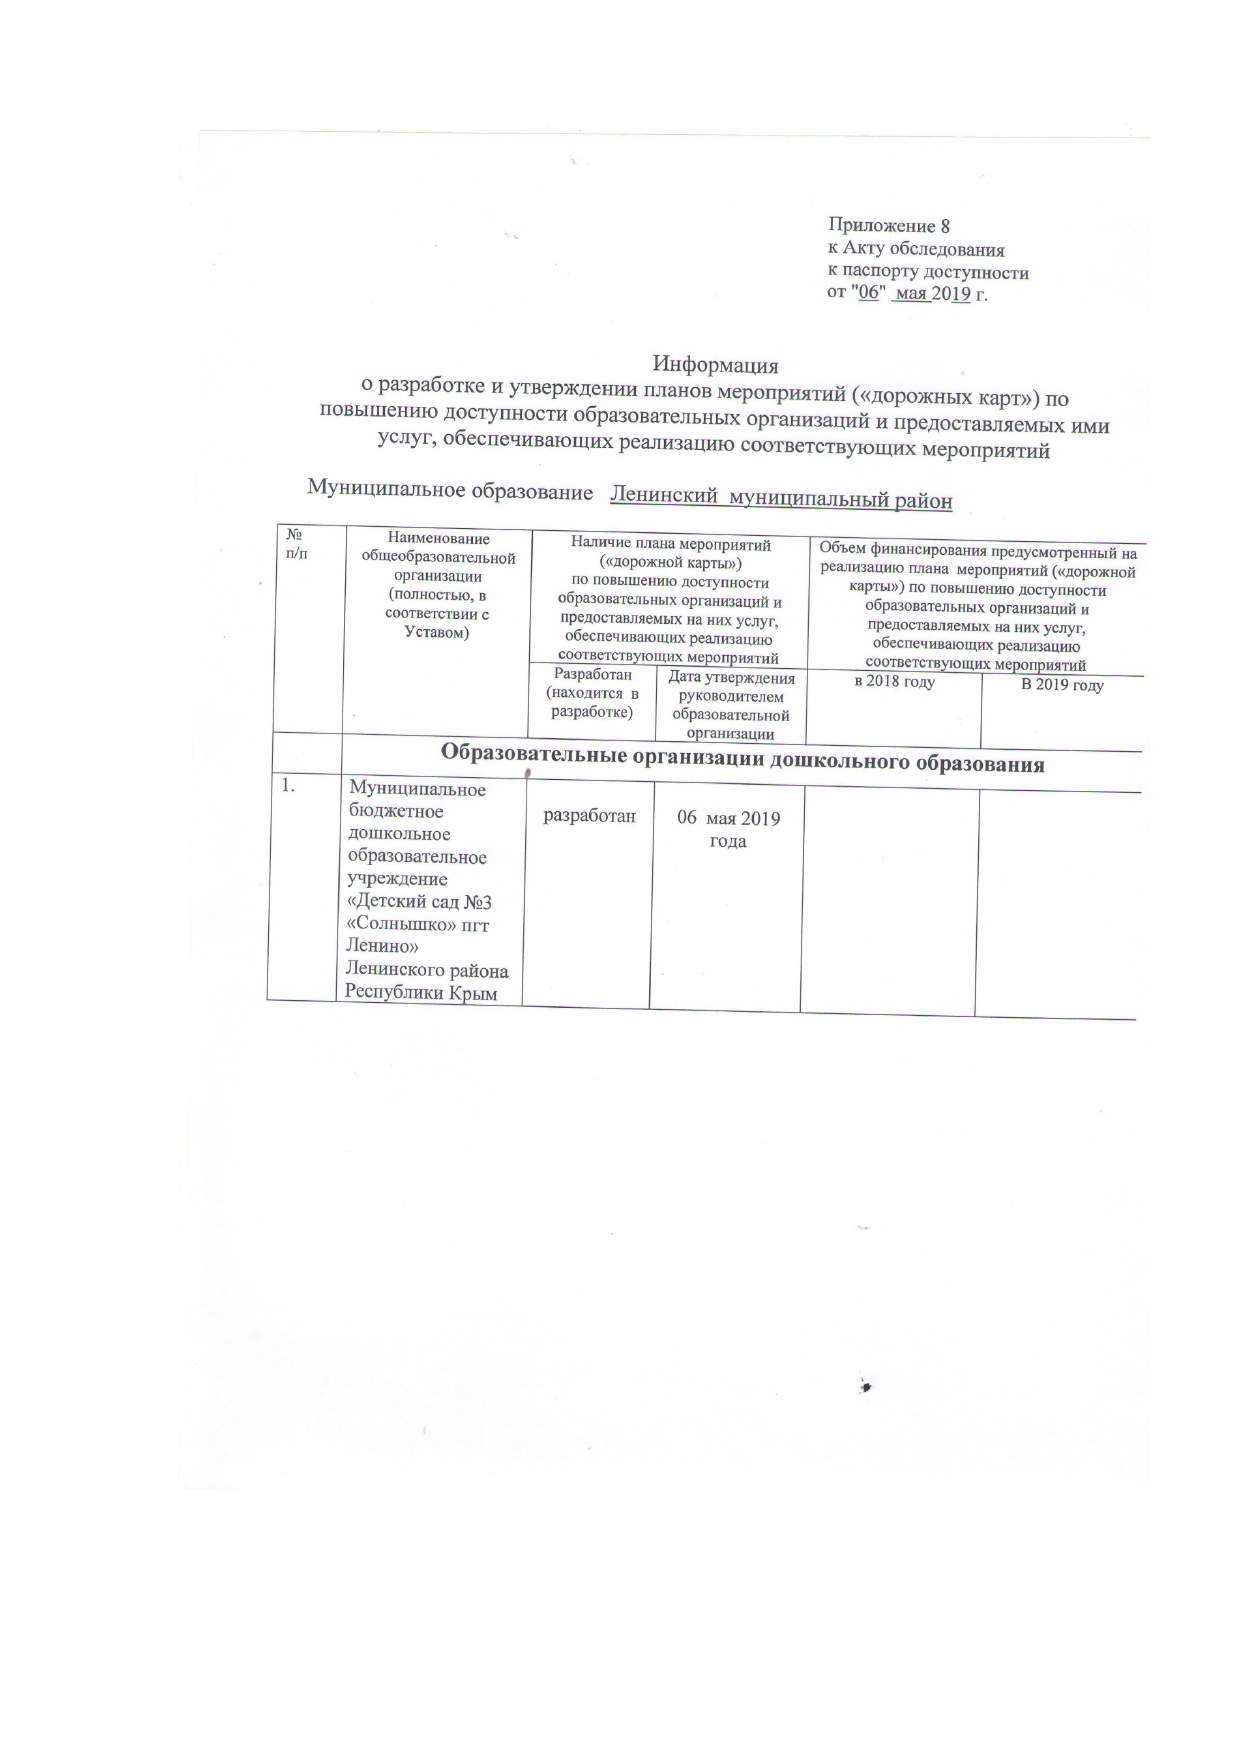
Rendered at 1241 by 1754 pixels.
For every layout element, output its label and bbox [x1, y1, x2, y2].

picture [177, 118, 1151, 1495]
